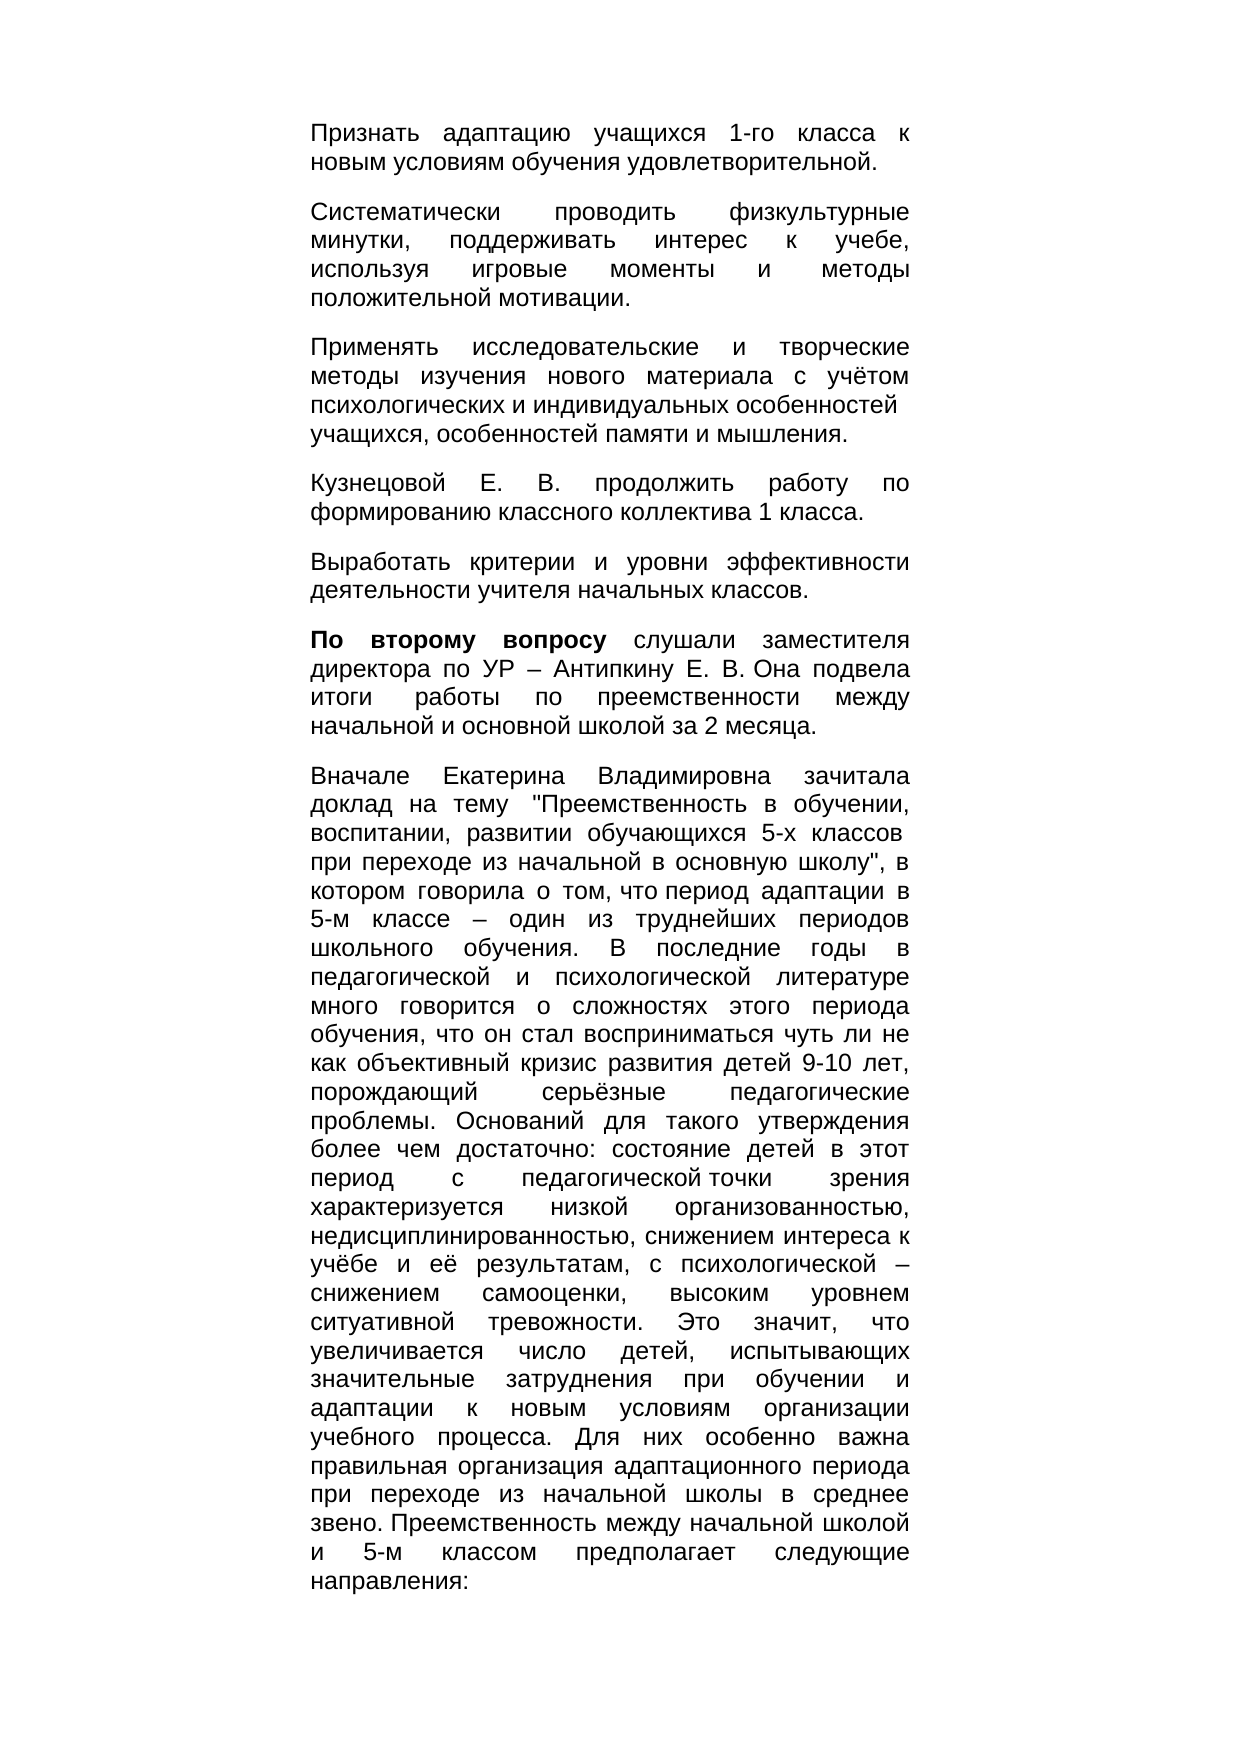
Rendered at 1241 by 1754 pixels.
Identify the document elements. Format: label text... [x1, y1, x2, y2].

text Признать адаптацию учащихся 1-го класса к новым условиям обучения удовлетворительной. [310, 118, 910, 176]
text По второму вопросу слушали заместителя директора по УР – Антипкину Е. В. Она подвела итоги работы по преемственности между начальной и основной школой за 2 месяца. [310, 625, 910, 740]
text Кузнецовой Е. В. продолжить работу по формированию классного коллектива 1 класса. [310, 468, 910, 526]
text Выработать критерии и уровни эффективности деятельности учителя начальных классов. [310, 546, 910, 604]
text Применять исследовательские и творческие методы изучения нового материала с учётом психологических и индивидуальных особенностей учащихся, особенностей памяти и мышления. [310, 332, 910, 447]
text Вначале Екатерина Владимировна зачитала доклад на тему "Преемственность в обучении, воспитании, развитии обучающихся 5-х классов при переходе из начальной в основную школу", в котором говорила о том, что период адаптации в 5-м классе – один из труднейших периодов школьного обучения. В последние годы в педагогической и психологической литературе много говорится о сложностях этого периода обучения, что он стал восприниматься чуть ли не как объективный кризис развития детей 9-10 лет, порождающий серьёзные педагогические проблемы. Оснований для такого утверждения более чем достаточно: состояние детей в этот период с педагогической точки зрения характеризуется низкой организованностью, недисциплинированностью, снижением интереса к учёбе и её результатам, с психологической – снижением самооценки, высоким уровнем ситуативной тревожности. Это значит, что увеличивается число детей, испытывающих значительные затруднения при обучении и адаптации к новым условиям организации учебного процесса. Для них особенно важна правильная организация адаптационного периода при переходе из начальной школы в среднее звено. Преемственность между начальной школой и 5-м классом предполагает следующие направления: [310, 761, 910, 1594]
text Систематически проводить физкультурные минутки, поддерживать интерес к учебе, используя игровые моменты и методы положительной мотивации. [310, 196, 910, 311]
